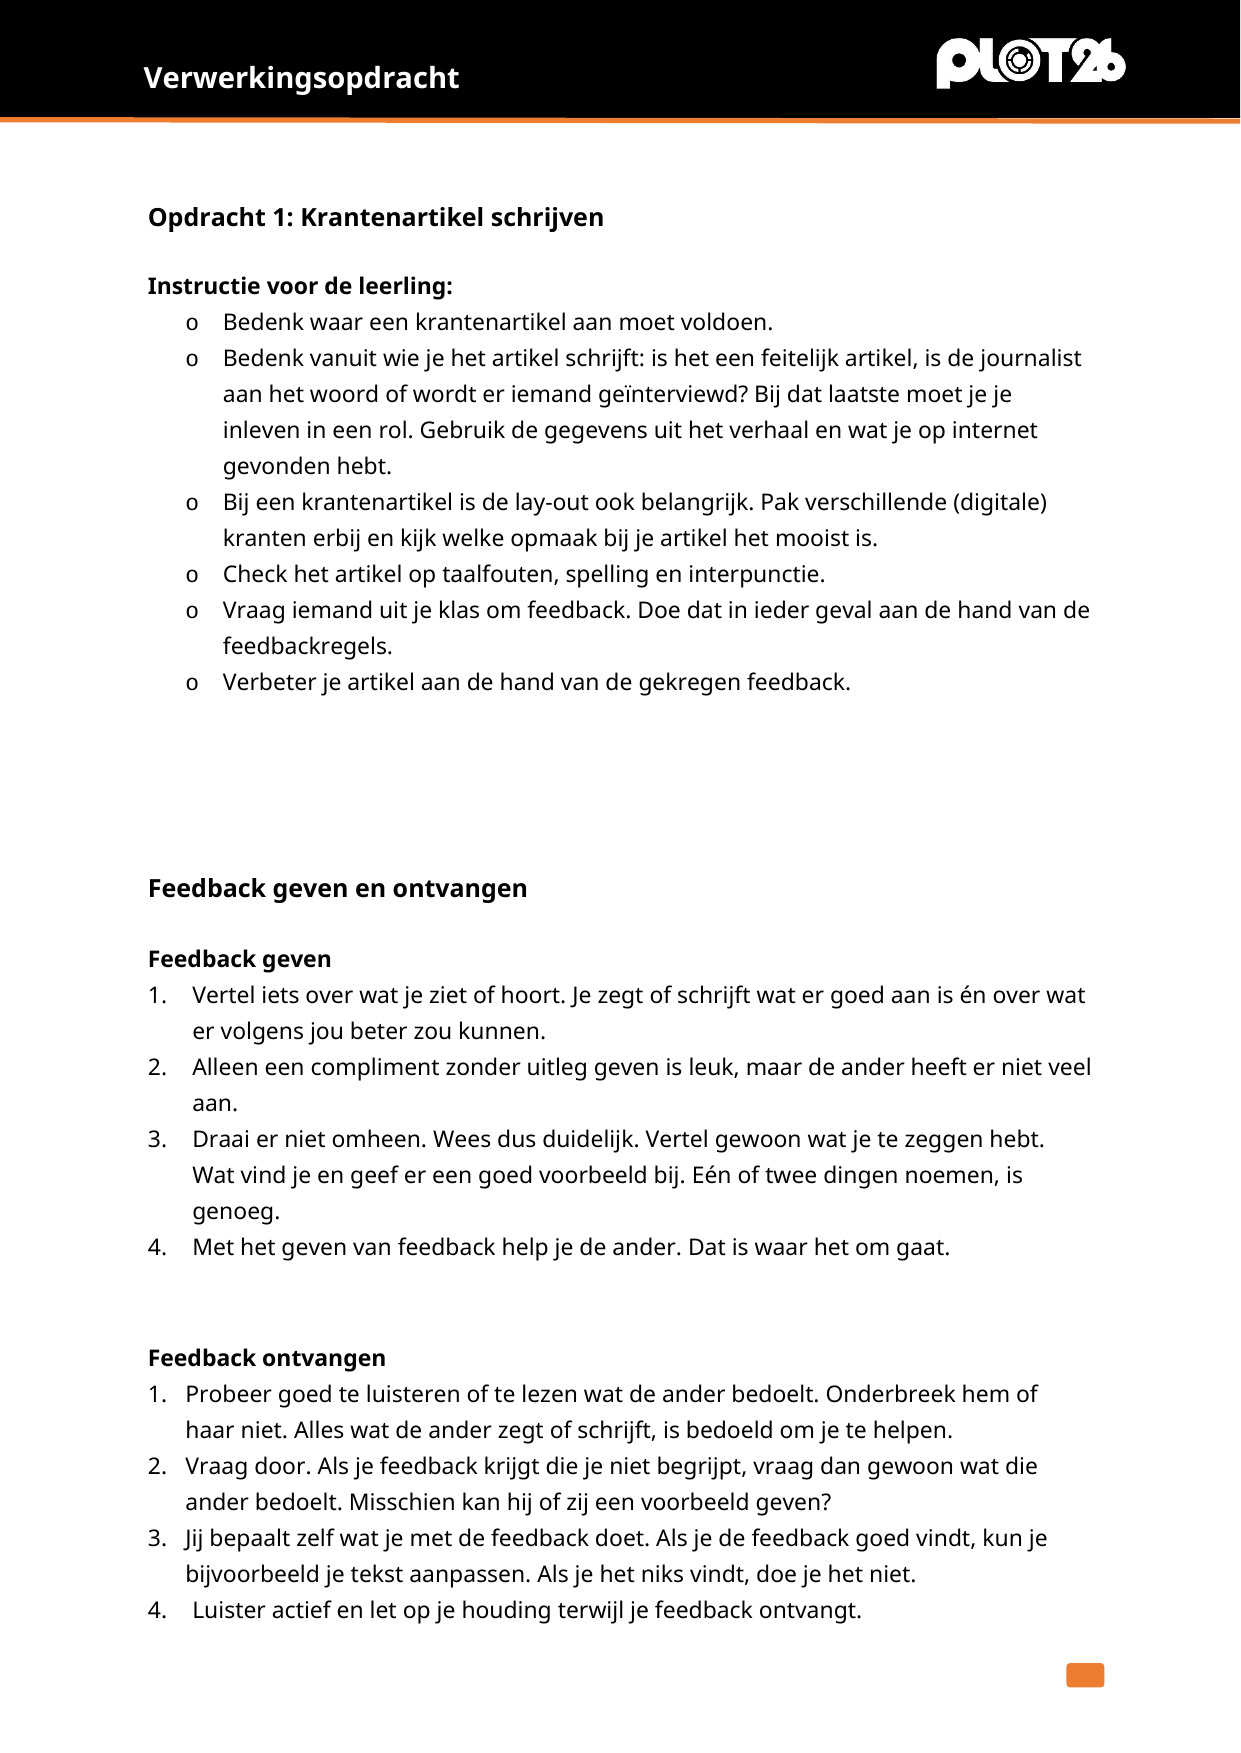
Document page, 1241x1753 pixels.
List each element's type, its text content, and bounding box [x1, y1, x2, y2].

list Probeer goed te luisteren of te lezen wat de ander bedoelt. Onderbreek hem of haar niet. Alles wat de ander zegt of schrijft, is bedoeld om je te helpen. [148, 1378, 1092, 1445]
text 4. Luister actief en let op je houding terwijl je feedback ontvangt. [148, 1593, 1092, 1625]
list Bedenk vanuit wie je het artikel schrijft: is het een feitelijk artikel, is de journalist aan het woord of wordt er iemand geïnterviewd? Bij dat laatste moet je je inleven in een rol. Gebruik de gegevens uit het verhaal en wat je op internet gevonden hebt. [185, 342, 1092, 481]
text Instructie voor de leerling: [148, 270, 1092, 302]
text Feedback geven [148, 905, 1092, 975]
list Vraag iemand uit je klas om feedback. Doe dat in ieder geval aan de hand van de feedbackregels. [185, 594, 1092, 661]
text 2. Alleen een compliment zonder uitleg geven is leuk, maar de ander heeft er niet veel aan. [148, 1051, 1092, 1118]
list Jij bepaalt zelf wat je met de feedback doet. Als je de feedback goed vindt, kun je bijvoorbeeld je tekst aanpassen. Als je het niks vindt, doe je het niet. [148, 1522, 1092, 1589]
text 1. Vertel iets over wat je ziet of hoort. Je zegt of schrijft wat er goed aan is én over wat er volgens jou beter zou kunnen. [148, 979, 1092, 1047]
text Feedback geven en ontvangen [148, 871, 1092, 905]
text Feedback ontvangen [148, 1342, 1092, 1373]
list Bij een krantenartikel is de lay-out ook belangrijk. Pak verschillende (digitale) kranten erbij en kijk welke opmaak bij je artikel het mooist is. [185, 486, 1092, 553]
text Opdracht 1: Krantenartikel schrijven [148, 161, 1092, 266]
text 4. Met het geven van feedback help je de ander. Dat is waar het om gaat. [148, 1231, 1092, 1262]
text 3. Draai er niet omheen. Wees dus duidelijk. Vertel gewoon wat je te zeggen hebt. Wat vind je en geef er een goed voorbeeld bij. Eén of twee dingen noemen, is genoeg. [148, 1123, 1092, 1226]
list Vraag door. Als je feedback krijgt die je niet begrijpt, vraag dan gewoon wat die ander bedoelt. Misschien kan hij of zij een voorbeeld geven? [148, 1450, 1092, 1517]
list Check het artikel op taalfouten, spelling en interpunctie. [185, 558, 1092, 589]
picture [931, 36, 1131, 90]
list Bedenk waar een krantenartikel aan moet voldoen. [185, 306, 1092, 338]
list Verbeter je artikel aan de hand van de gekregen feedback. [185, 666, 1092, 697]
